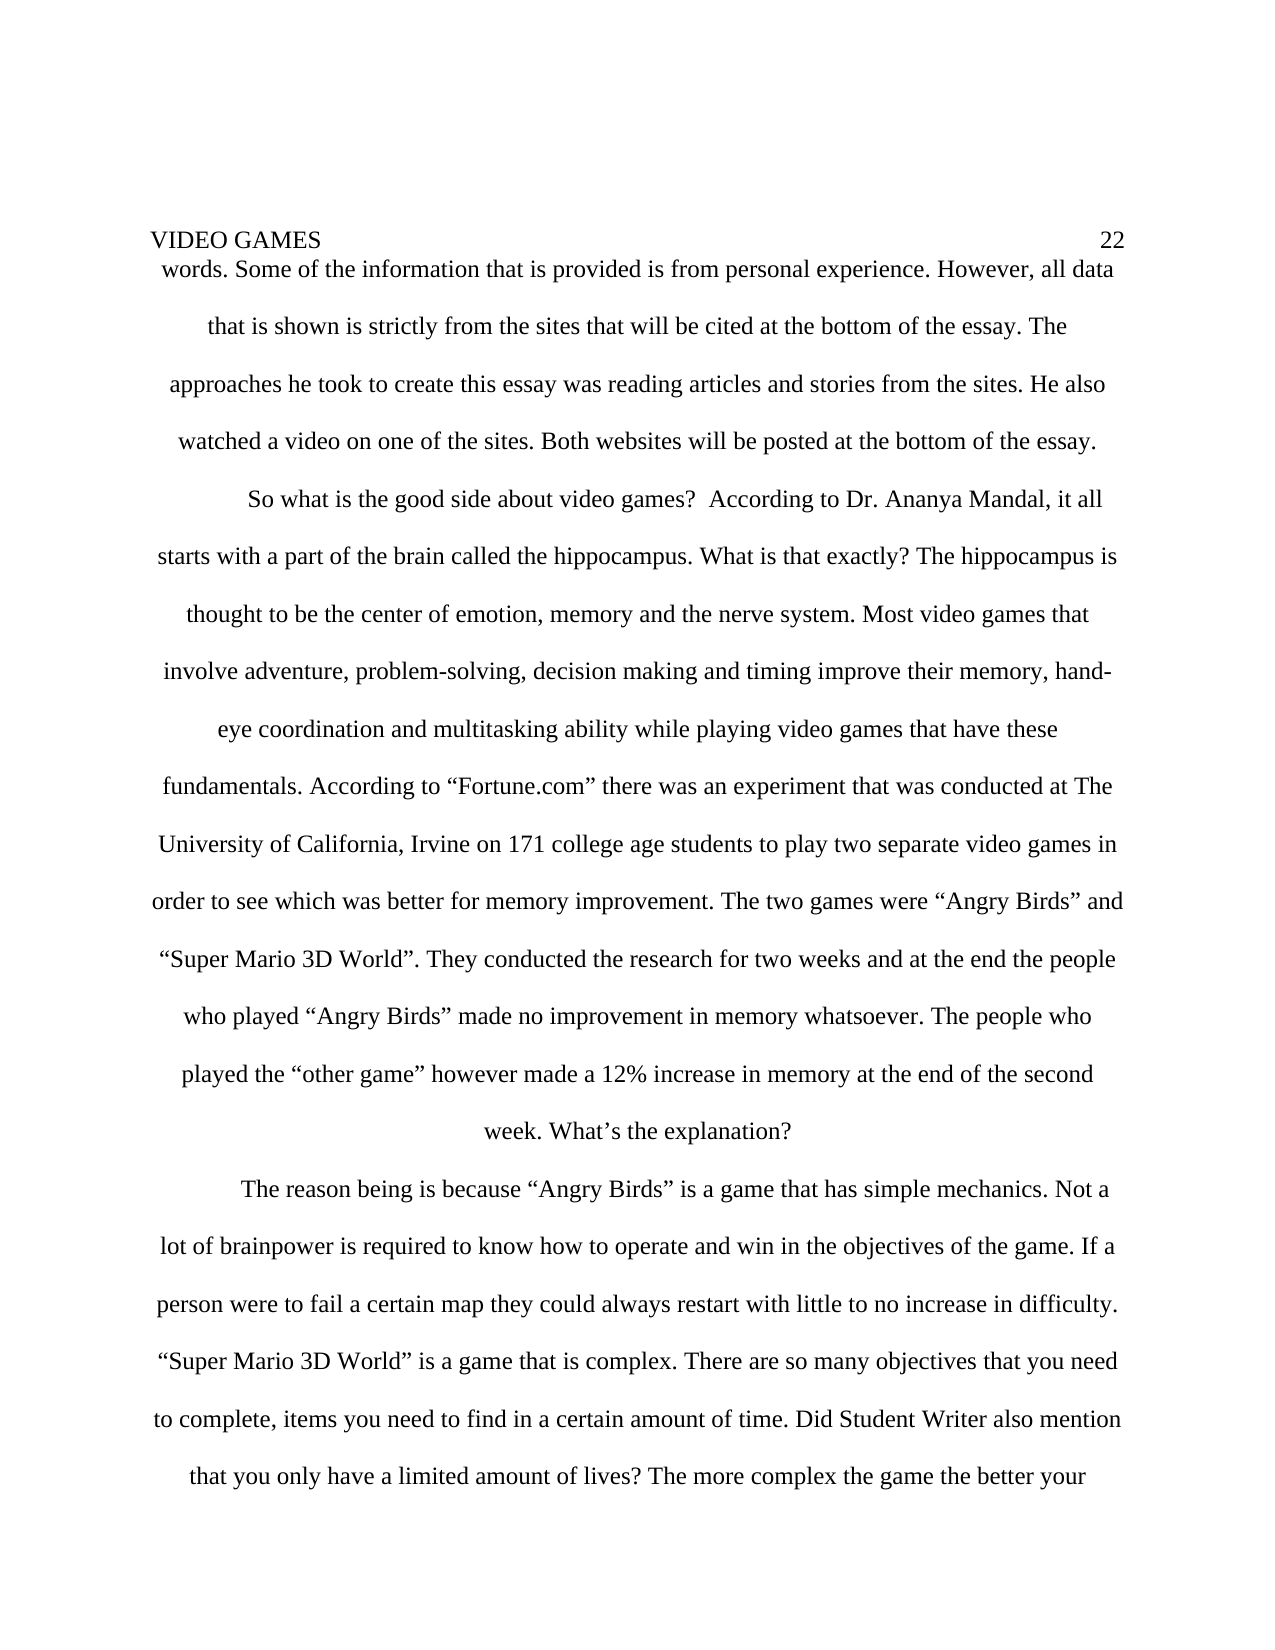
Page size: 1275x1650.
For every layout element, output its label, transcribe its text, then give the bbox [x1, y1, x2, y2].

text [150, 1174, 1125, 1490]
text So what is the good side about video games? According to Dr. Ananya Mandal, it all starts with a part of the brain called the hippocampus. What is that exactly? The hippocampus is thought to be the center of emotion, memory and the nerve system. Most video games that involve adventure, problem-solving, decision making and timing improve their memory, hand-eye coordination and multitasking ability while playing video games that have these fundamentals. According to “Fortune.com” there was an experiment that was conducted at The University of California, Irvine on 171 college age students to play two separate video games in order to see which was better for memory improvement. The two games were “Angry Birds” and “Super Mario 3D World”. They conducted the research for two weeks and at the end the people who played “Angry Birds” made no improvement in memory whatsoever. The people who played the “other game” however made a 12% increase in memory at the end of the second week. What’s the explanation? [150, 484, 1125, 1145]
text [150, 254, 1125, 455]
